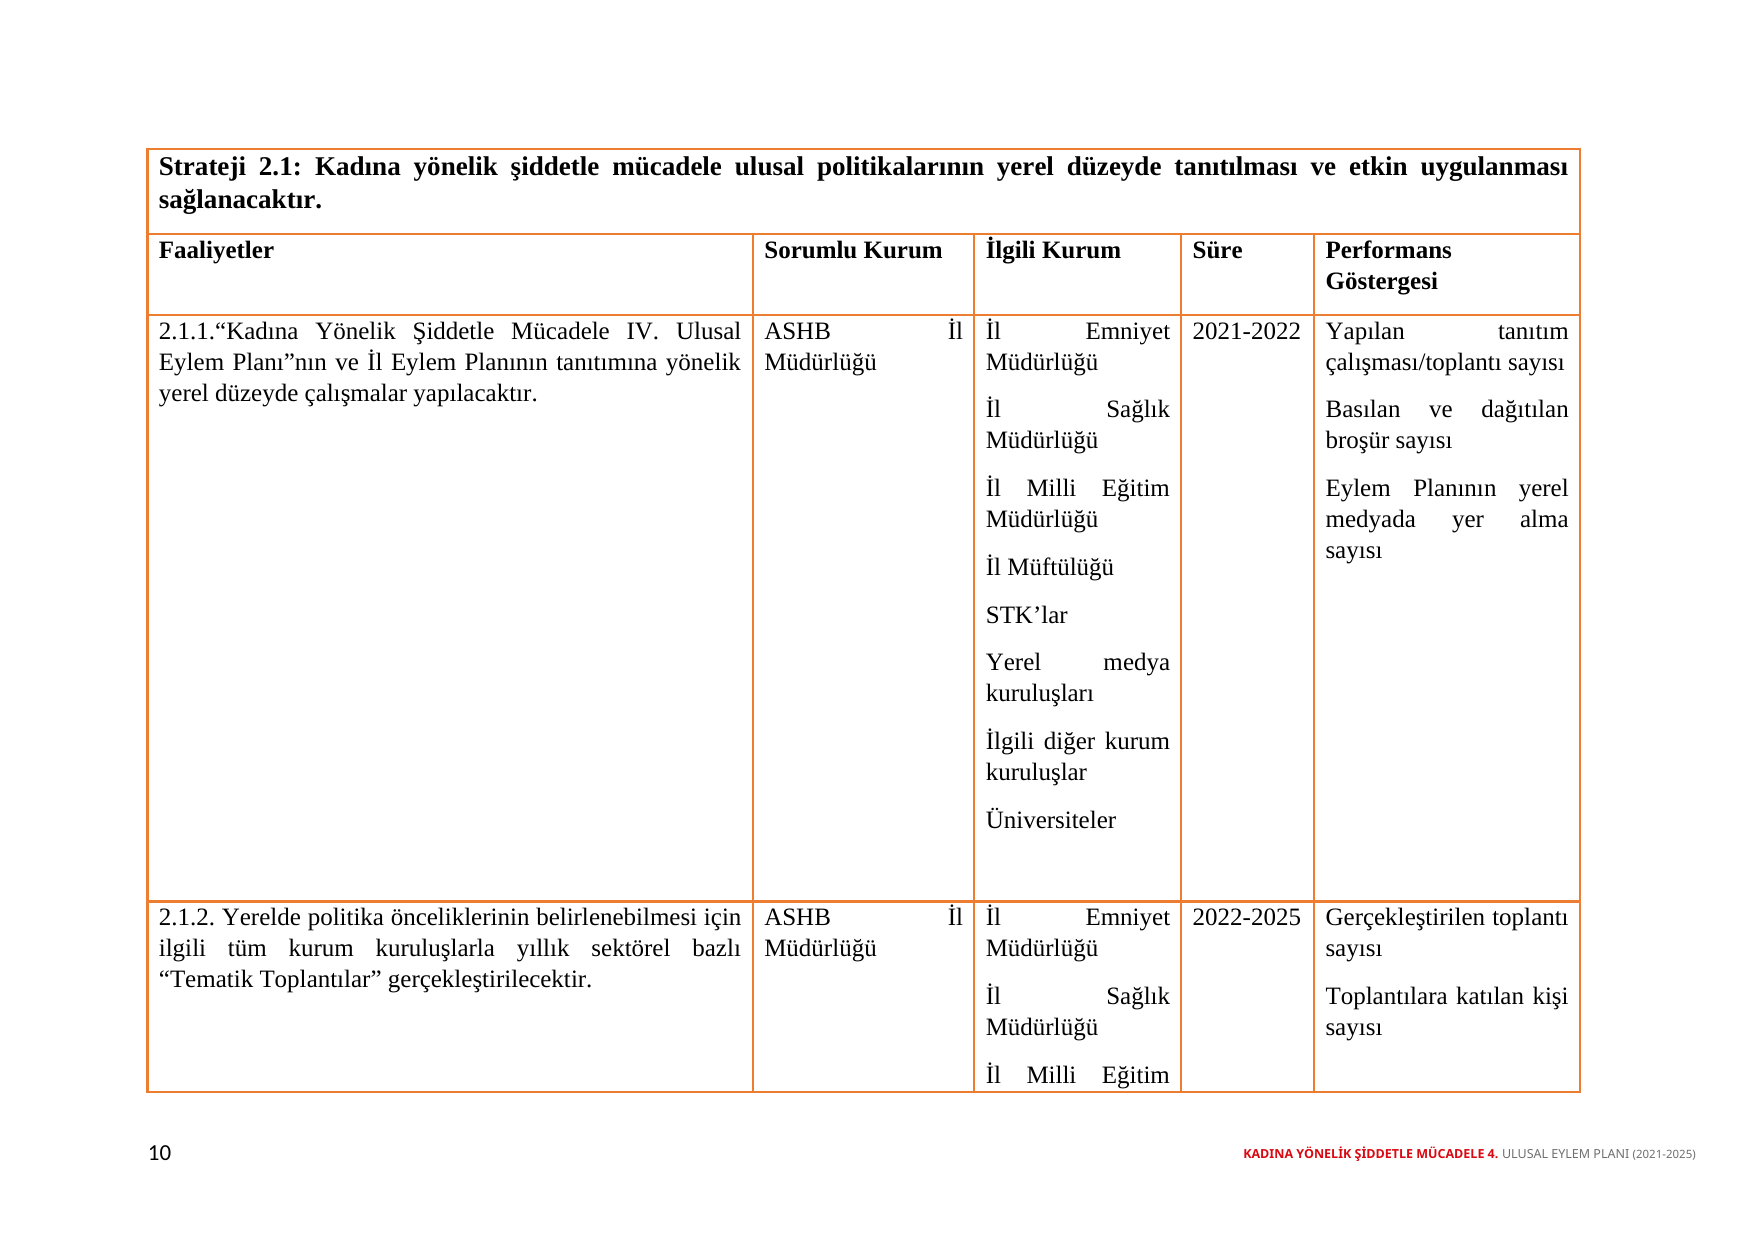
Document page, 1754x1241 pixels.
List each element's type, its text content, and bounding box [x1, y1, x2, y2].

table_cell 2021-2022 [1182, 316, 1313, 900]
table_cell Performans Göstergesi [1315, 235, 1579, 314]
table_cell Sorumlu Kurum [754, 235, 973, 314]
table_cell Yapılan tanıtım çalışması/toplantı sayısı Basılan ve dağıtılan broşür sayısı Eylem Planının yerel medyada yer alma sayısı [1315, 316, 1579, 900]
table_cell ASHB İl Müdürlüğü [754, 903, 973, 1091]
table_cell Süre [1182, 235, 1313, 314]
table_cell ASHB İl Müdürlüğü [754, 316, 973, 900]
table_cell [975, 903, 1180, 1091]
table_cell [1315, 903, 1579, 1091]
table_cell 2.1.1.“Kadına Yönelik Şiddetle Mücadele IV. Ulusal Eylem Planı”nın ve İl Eylem Planının tanıtımına yönelik yerel düzeyde çalışmalar yapılacaktır. [149, 316, 752, 900]
table_cell Faaliyetler [149, 235, 752, 314]
table_cell 2022-2025 [1182, 903, 1313, 1091]
table_cell İlgili Kurum [975, 235, 1180, 314]
table_header Strateji 2.1: Kadına yönelik şiddetle mücadele ulusal politikalarının yerel düzeyde tanıtılması ve etkin uygulanması sağlanacaktır. [149, 150, 1579, 233]
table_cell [149, 903, 752, 1091]
table_cell İl Emniyet Müdürlüğü İl Sağlık Müdürlüğü İl Milli Eğitim Müdürlüğü İl Müftülüğü STK’lar Yerel medya kuruluşları İlgili diğer kurum kuruluşlar Üniversiteler [975, 316, 1180, 900]
